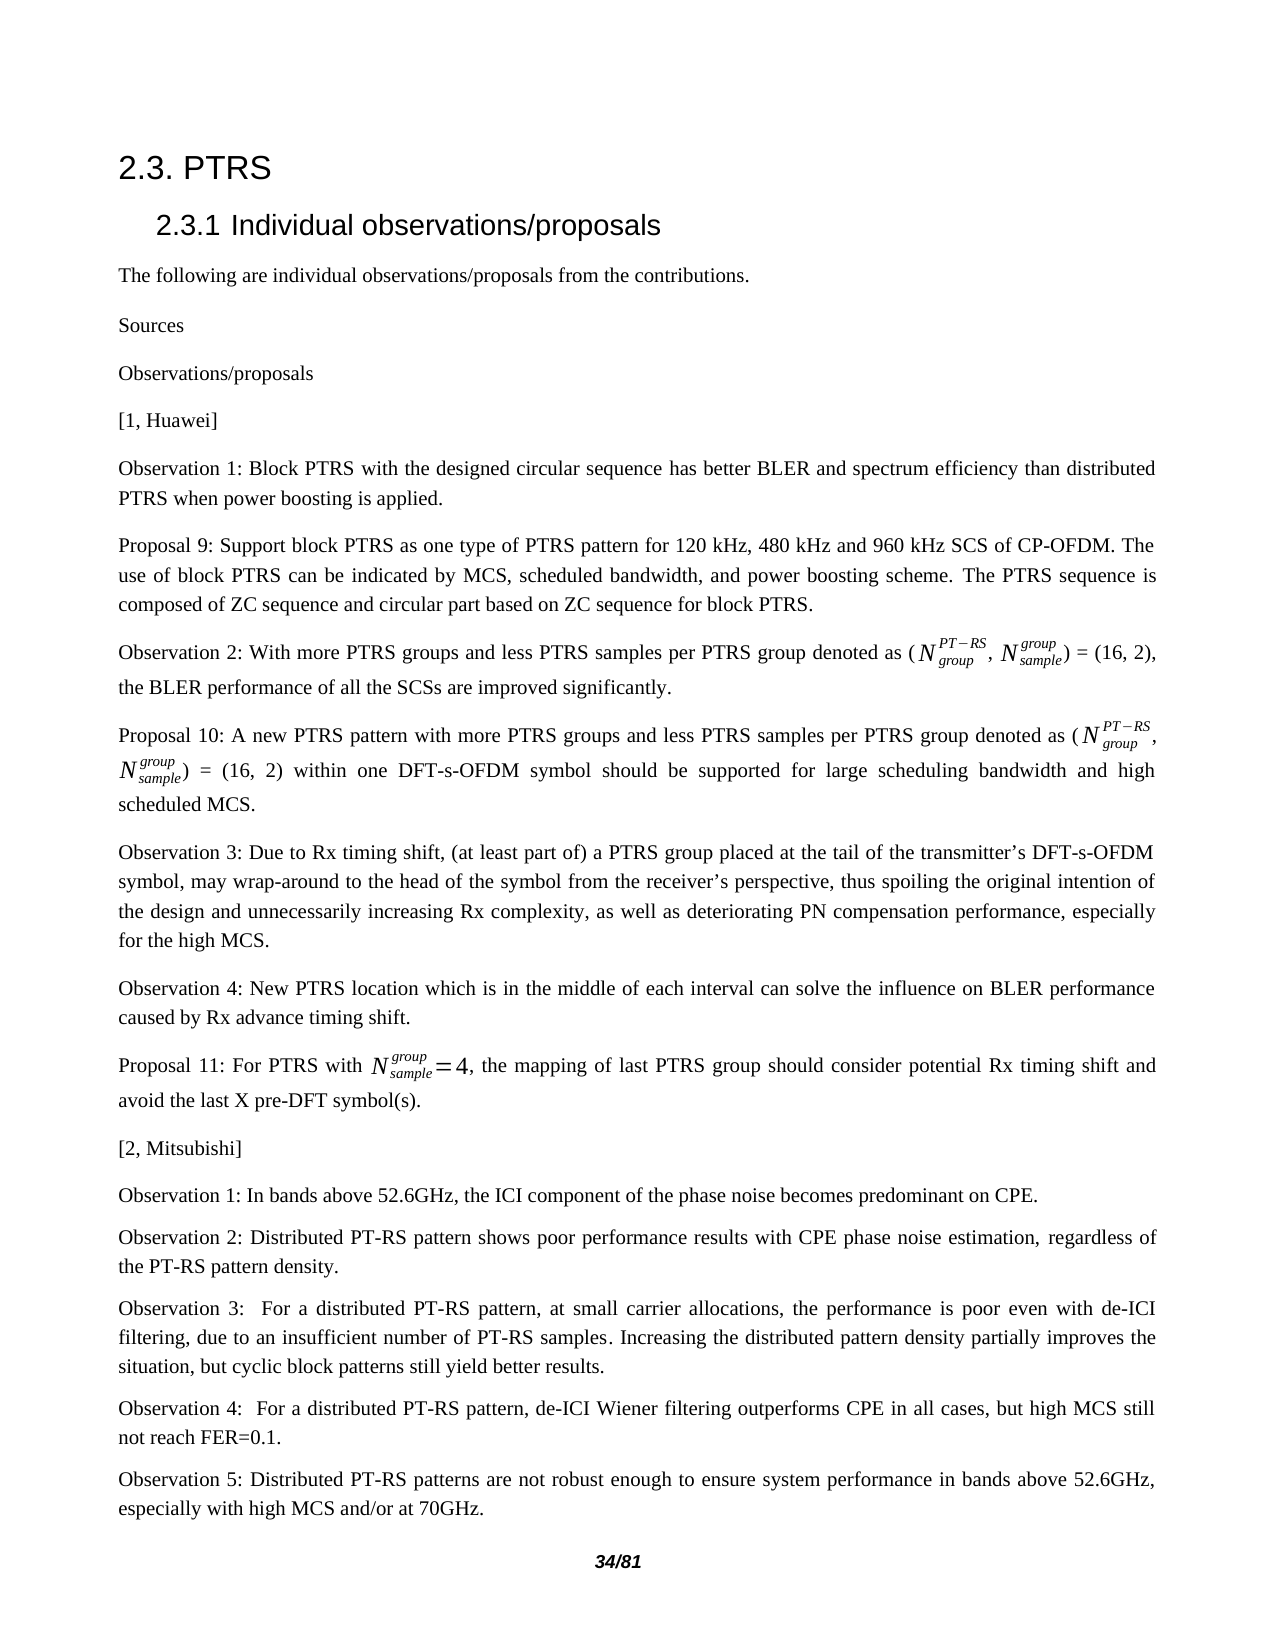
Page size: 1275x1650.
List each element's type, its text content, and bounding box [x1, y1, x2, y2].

subtitle 2.3. PTRS [118, 148, 1157, 186]
subtitle Individual observations/proposals [156, 208, 1157, 241]
text The following are individual observations/proposals from the contributions. [118, 263, 1157, 287]
